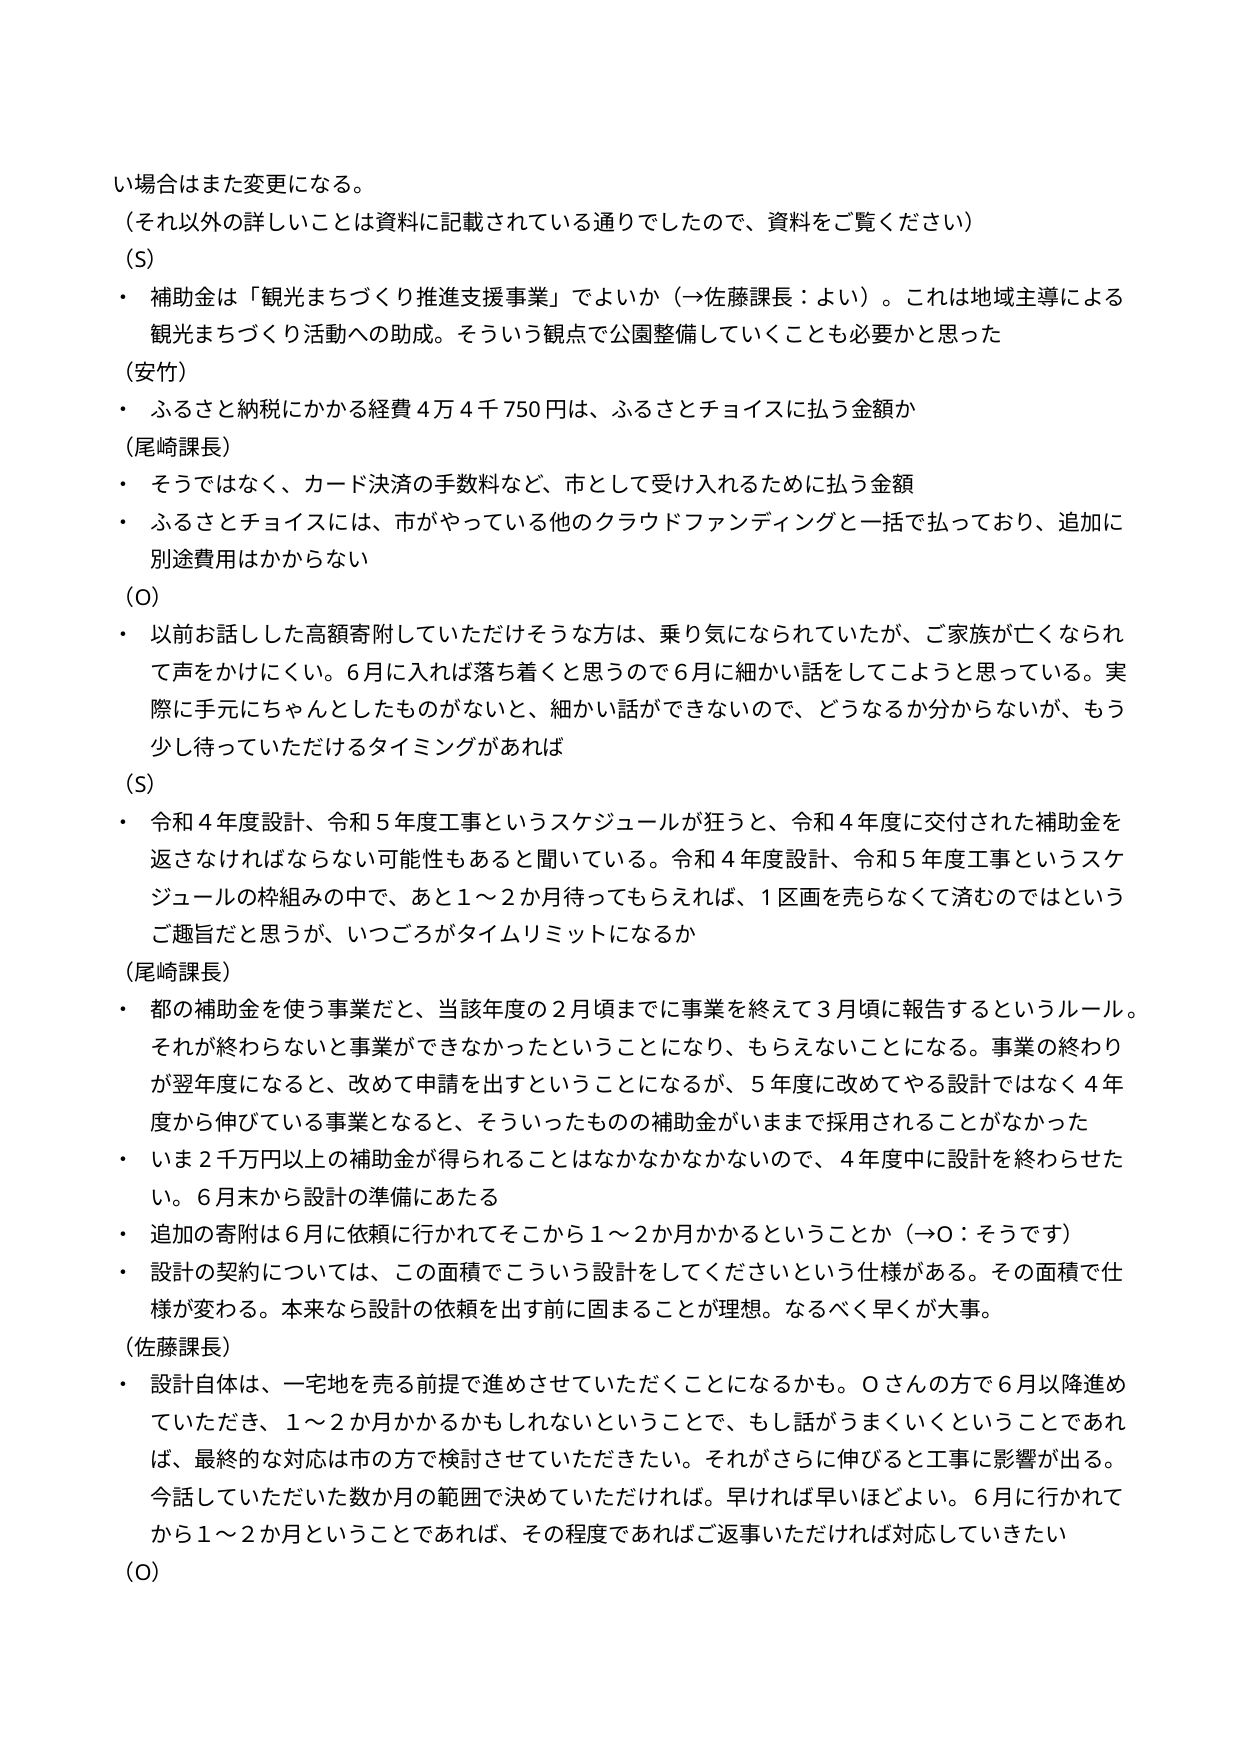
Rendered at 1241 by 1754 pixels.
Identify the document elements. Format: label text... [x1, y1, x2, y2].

text （O） [112, 1552, 1128, 1589]
list 令和４年度設計、令和５年度工事というスケジュールが狂うと、令和４年度に交付された補助金を返さなければならない可能性もあると聞いている。令和４年度設計、令和５年度工事というスケジュールの枠組みの中で、あと１～２か月待ってもらえれば、1区画を売らなくて済むのではというご趣旨だと思うが、いつごろがタイムリミットになるか [112, 802, 1128, 952]
list 追加の寄附は６月に依頼に行かれてそこから１～２か月かかるということか（→O：そうです） [112, 1214, 1128, 1252]
text （佐藤課長） [112, 1327, 1128, 1364]
text （安竹） [112, 352, 1128, 389]
list 以前お話しした高額寄附していただけそうな方は、乗り気になられていたが、ご家族が亡くなられて声をかけにくい。6月に入れば落ち着くと思うので６月に細かい話をしてこようと思っている。実際に手元にちゃんとしたものがないと、細かい話ができないので、どうなるか分からないが、もう少し待っていただけるタイミングがあれば [112, 614, 1128, 764]
list そうではなく、カード決済の手数料など、市として受け入れるために払う金額 [112, 464, 1128, 502]
list 設計自体は、一宅地を売る前提で進めさせていただくことになるかも。Oさんの方で６月以降進めていただき、１～２か月かかるかもしれないということで、もし話がうまくいくということであれば、最終的な対応は市の方で検討させていただきたい。それがさらに伸びると工事に影響が出る。今話していただいた数か月の範囲で決めていただければ。早ければ早いほどよい。６月に行かれてから１～２か月ということであれば、その程度であればご返事いただければ対応していきたい [112, 1364, 1128, 1552]
list 設計の契約については、この面積でこういう設計をしてくださいという仕様がある。その面積で仕様が変わる。本来なら設計の依頼を出す前に固まることが理想。なるべく早くが大事。 [112, 1252, 1128, 1327]
text （S） [112, 239, 1128, 277]
list ふるさと納税にかかる経費4万4千750円は、ふるさとチョイスに払う金額か [112, 389, 1128, 427]
text （尾崎課長） [112, 952, 1128, 989]
list 都の補助金を使う事業だと、当該年度の２月頃までに事業を終えて３月頃に報告するというルール。それが終わらないと事業ができなかったということになり、もらえないことになる。事業の終わりが翌年度になると、改めて申請を出すということになるが、５年度に改めてやる設計ではなく４年度から伸びている事業となると、そういったものの補助金がいままで採用されることがなかった [112, 989, 1128, 1139]
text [112, 164, 1128, 239]
text （尾崎課長） [112, 427, 1128, 464]
text （O） [112, 577, 1128, 614]
list 補助金は「観光まちづくり推進支援事業」でよいか（→佐藤課長：よい）。これは地域主導による観光まちづくり活動への助成。そういう観点で公園整備していくことも必要かと思った [112, 277, 1128, 352]
list ふるさとチョイスには、市がやっている他のクラウドファンディングと一括で払っており、追加に別途費用はかからない [112, 502, 1128, 577]
text （S） [112, 764, 1128, 802]
list いま2千万円以上の補助金が得られることはなかなかなかないので、４年度中に設計を終わらせたい。６月末から設計の準備にあたる [112, 1139, 1128, 1214]
